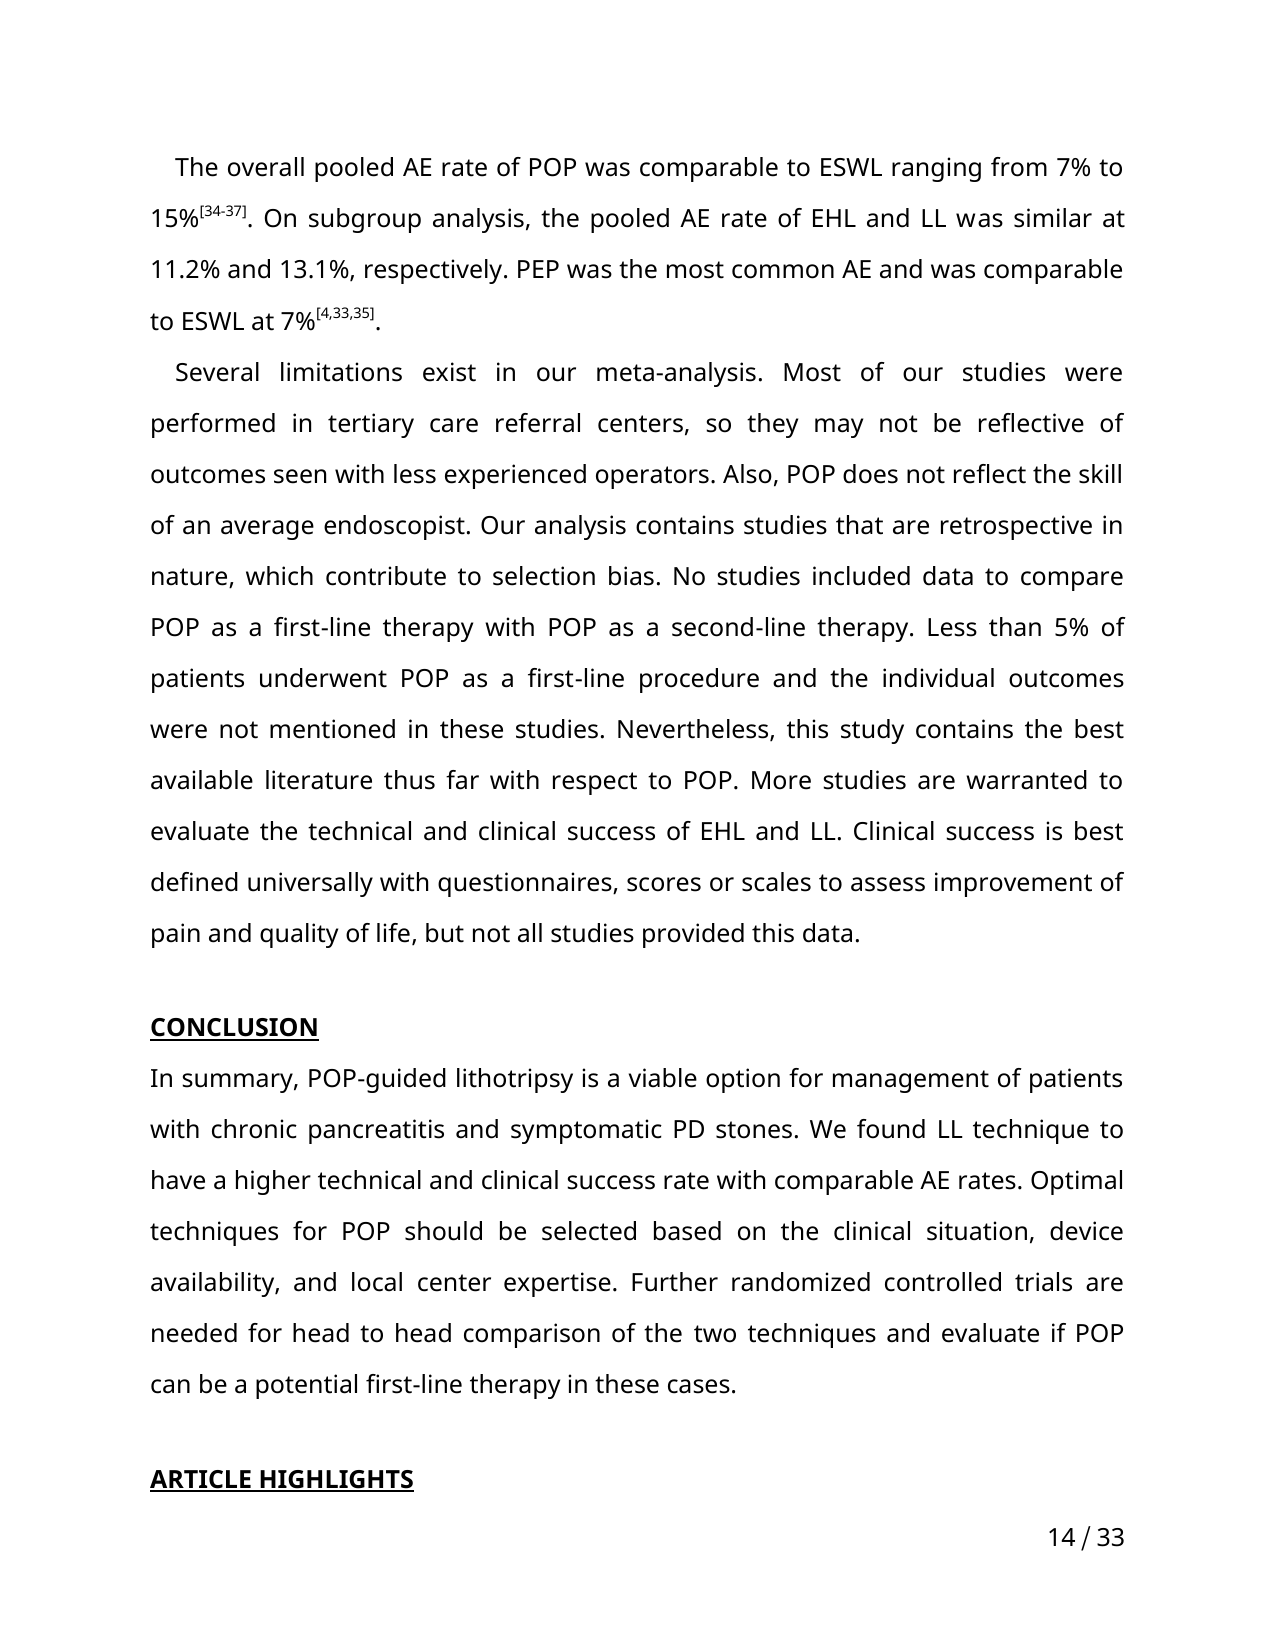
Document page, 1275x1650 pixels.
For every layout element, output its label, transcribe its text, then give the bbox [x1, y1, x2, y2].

text CONCLUSION [150, 1010, 1125, 1044]
text The overall pooled AE rate of POP was comparable to ESWL ranging from 7% to 15%[34-37]. On subgroup analysis, the pooled AE rate of EHL and LL was similar at 11.2% and 13.1%, respectively. PEP was the most common AE and was comparable to ESWL at 7%[4,33,35]. [150, 150, 1125, 337]
text In summary, POP-guided lithotripsy is a viable option for management of patients with chronic pancreatitis and symptomatic PD stones. We found LL technique to have a higher technical and clinical success rate with comparable AE rates. Optimal techniques for POP should be selected based on the clinical situation, device availability, and local center expertise. Further randomized controlled trials are needed for head to head comparison of the two techniques and evaluate if POP can be a potential first-line therapy in these cases. [150, 1061, 1125, 1401]
text ARTICLE HIGHLIGHTS [150, 1461, 1125, 1495]
text Several limitations exist in our meta-analysis. Most of our studies were performed in tertiary care referral centers, so they may not be reflective of outcomes seen with less experienced operators. Also, POP does not reflect the skill of an average endoscopist. Our analysis contains studies that are retrospective in nature, which contribute to selection bias. No studies included data to compare POP as a first-line therapy with POP as a second-line therapy. Less than 5% of patients underwent POP as a first-line procedure and the individual outcomes were not mentioned in these studies. Nevertheless, this study contains the best available literature thus far with respect to POP. More studies are warranted to evaluate the technical and clinical success of EHL and LL. Clinical success is best defined universally with questionnaires, scores or scales to assess improvement of pain and quality of life, but not all studies provided this data. [150, 354, 1125, 950]
